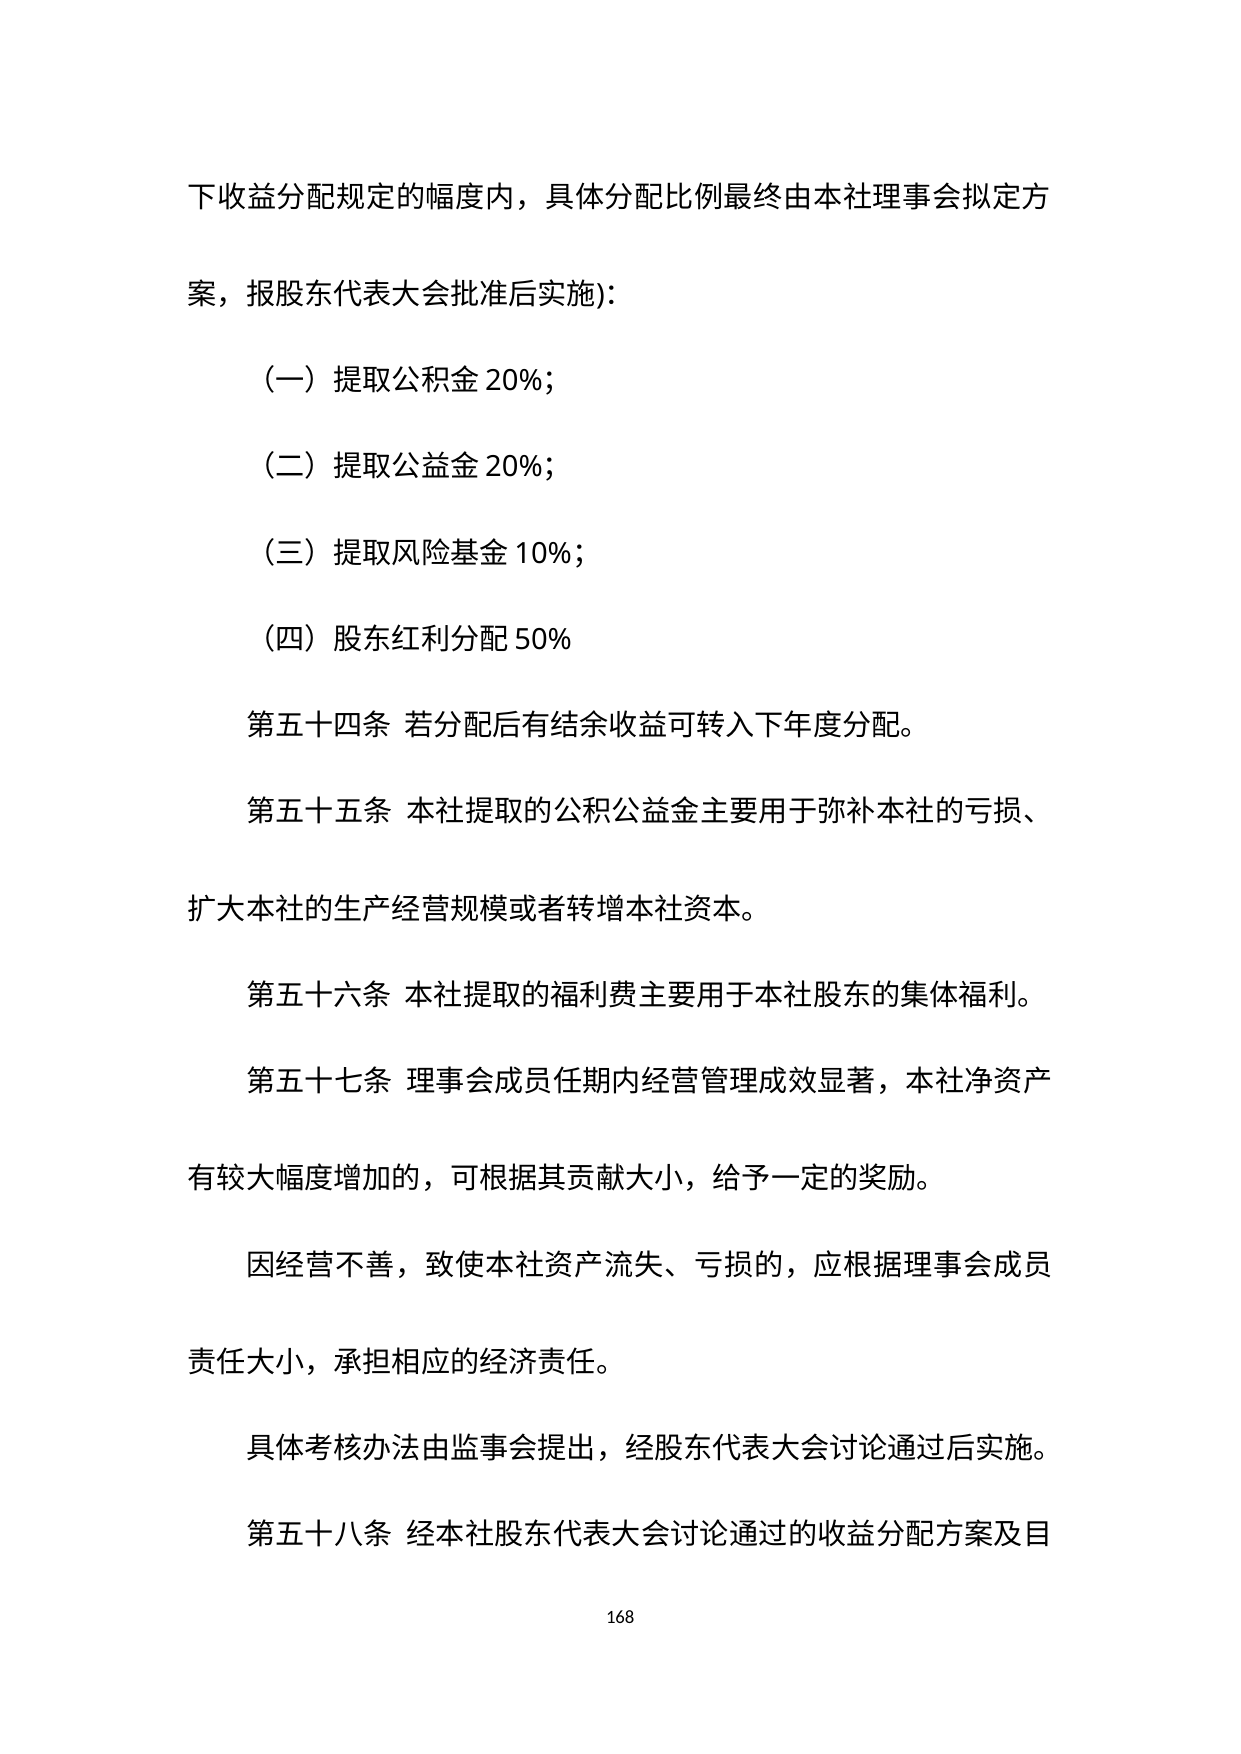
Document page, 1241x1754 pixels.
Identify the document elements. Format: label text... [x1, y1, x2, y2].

text 因经营不善，致使本社资产流失、亏损的，应根据理事会成员责任大小，承担相应的经济责任。 [187, 1230, 1053, 1392]
text （四）股东红利分配50% [187, 604, 1053, 669]
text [187, 1499, 1053, 1564]
text 第五十六条 本社提取的福利费主要用于本社股东的集体福利。 [187, 960, 1053, 1025]
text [187, 162, 1053, 324]
text （一）提取公积金20%； [187, 346, 1053, 411]
text 第五十七条 理事会成员任期内经营管理成效显著，本社净资产有较大幅度增加的，可根据其贡献大小，给予一定的奖励。 [187, 1046, 1053, 1209]
text 具体考核办法由监事会提出，经股东代表大会讨论通过后实施。 [187, 1413, 1053, 1478]
text 第五十五条 本社提取的公积公益金主要用于弥补本社的亏损、扩大本社的生产经营规模或者转增本社资本。 [187, 776, 1053, 939]
text （二）提取公益金20%； [187, 432, 1053, 497]
text （三）提取风险基金10%； [187, 518, 1053, 583]
text 第五十四条 若分配后有结余收益可转入下年度分配。 [187, 690, 1053, 755]
